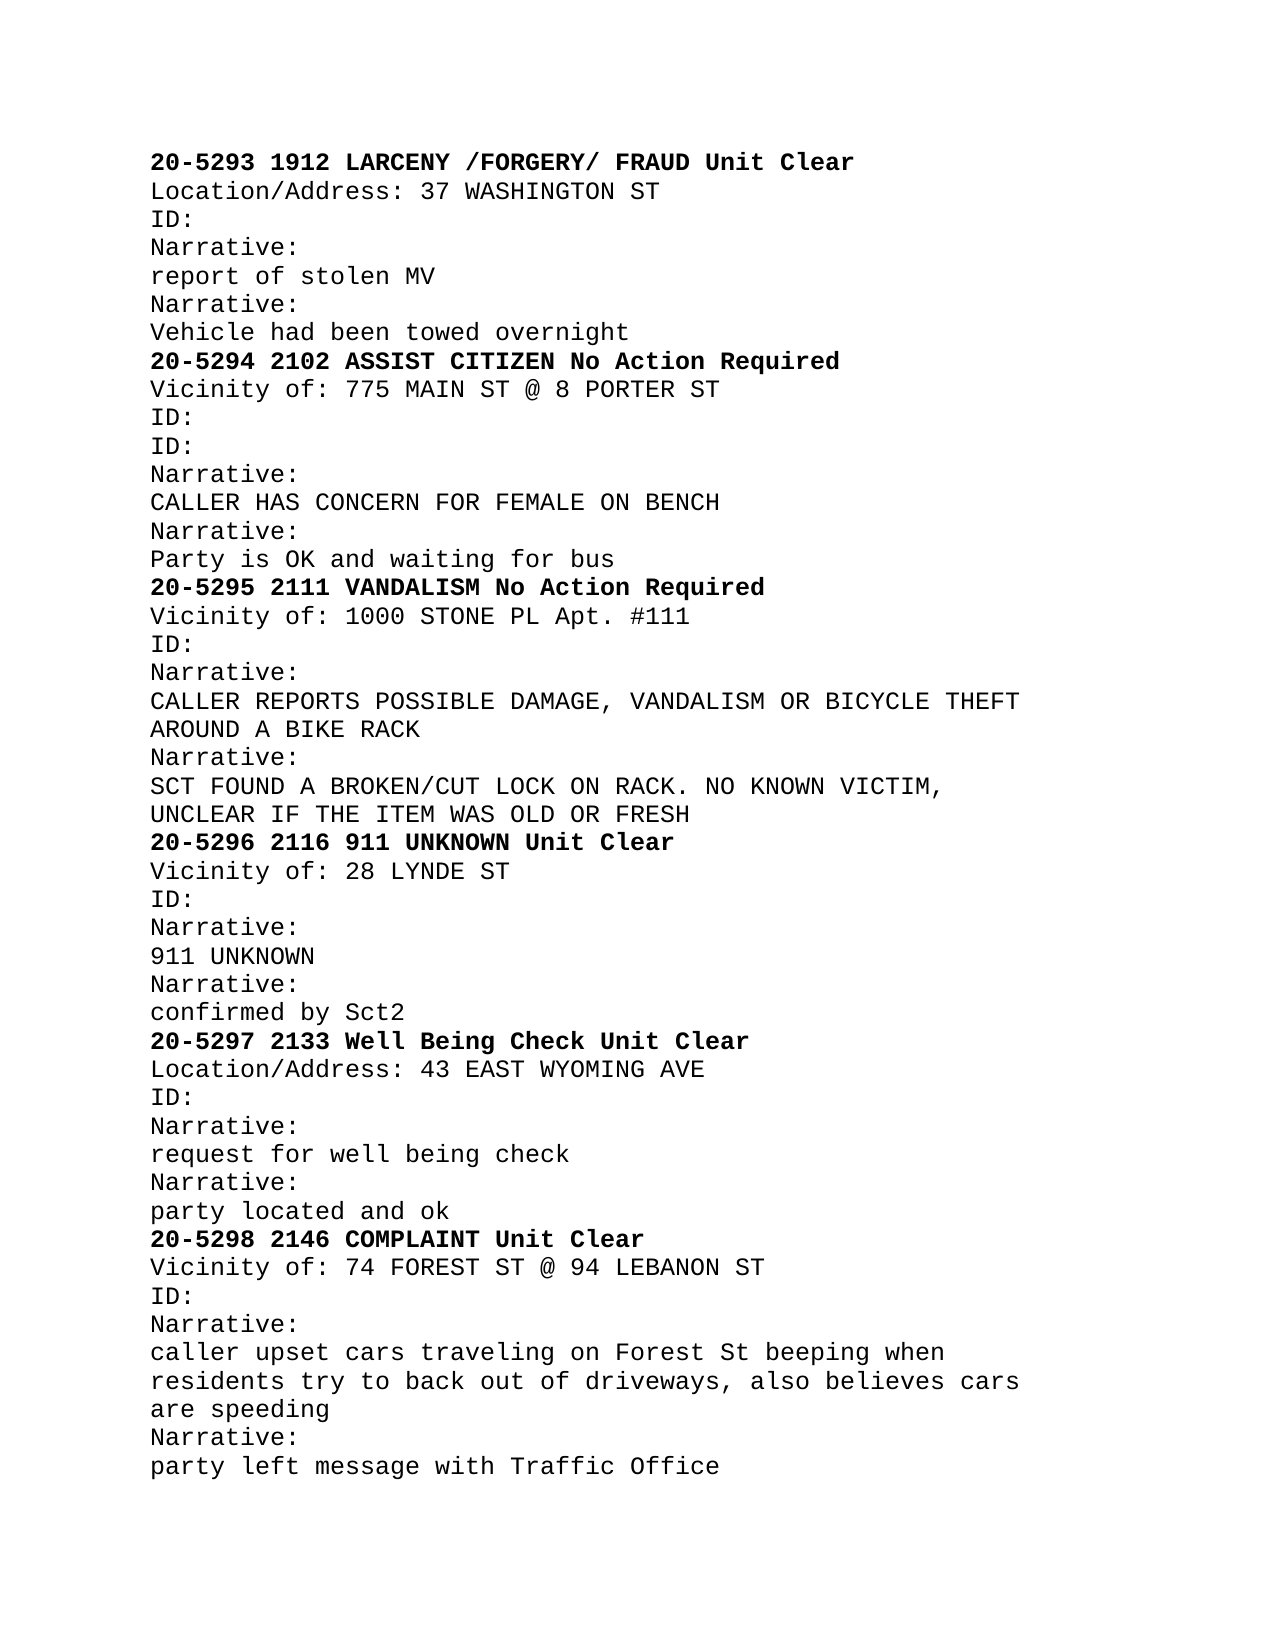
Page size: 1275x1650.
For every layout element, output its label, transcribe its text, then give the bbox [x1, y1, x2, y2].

text Narrative: [150, 1113, 1125, 1142]
text Vicinity of: 28 LYNDE ST [150, 858, 1125, 887]
text 20-5293 1912 LARCENY /FORGERY/ FRAUD Unit Clear [150, 150, 1125, 178]
text party located and ok [150, 1198, 1125, 1227]
text ID: [150, 433, 1125, 462]
text Narrative: [150, 235, 1125, 263]
text Narrative: [150, 1312, 1125, 1340]
text Vicinity of: 74 FOREST ST @ 94 LEBANON ST [150, 1255, 1125, 1283]
text Location/Address: 43 EAST WYOMING AVE [150, 1057, 1125, 1085]
text Narrative: [150, 518, 1125, 547]
text ID: [150, 632, 1125, 660]
text 20-5295 2111 VANDALISM No Action Required [150, 575, 1125, 603]
text Party is OK and waiting for bus [150, 547, 1125, 575]
text CALLER HAS CONCERN FOR FEMALE ON BENCH [150, 490, 1125, 518]
text Narrative: [150, 972, 1125, 1000]
text 20-5297 2133 Well Being Check Unit Clear [150, 1028, 1125, 1057]
text Narrative: [150, 915, 1125, 943]
text Narrative: [150, 462, 1125, 490]
text 20-5296 2116 911 UNKNOWN Unit Clear [150, 830, 1125, 858]
text Vicinity of: 775 MAIN ST @ 8 PORTER ST [150, 377, 1125, 405]
text SCT FOUND A BROKEN/CUT LOCK ON RACK. NO KNOWN VICTIM, [150, 773, 1125, 802]
text 20-5294 2102 ASSIST CITIZEN No Action Required [150, 348, 1125, 377]
text ID: [150, 887, 1125, 915]
text ID: [150, 1085, 1125, 1113]
text Location/Address: 37 WASHINGTON ST [150, 178, 1125, 207]
text AROUND A BIKE RACK [150, 717, 1125, 745]
text Narrative: [150, 292, 1125, 320]
text party left message with Traffic Office [150, 1453, 1125, 1482]
text CALLER REPORTS POSSIBLE DAMAGE, VANDALISM OR BICYCLE THEFT [150, 688, 1125, 717]
text ID: [150, 1283, 1125, 1312]
text Narrative: [150, 660, 1125, 688]
text ID: [150, 405, 1125, 433]
text Narrative: [150, 1425, 1125, 1453]
text Narrative: [150, 1170, 1125, 1198]
text request for well being check [150, 1142, 1125, 1170]
text 911 UNKNOWN [150, 943, 1125, 972]
text ID: [150, 207, 1125, 235]
text report of stolen MV [150, 263, 1125, 292]
text UNCLEAR IF THE ITEM WAS OLD OR FRESH [150, 802, 1125, 830]
text 20-5298 2146 COMPLAINT Unit Clear [150, 1227, 1125, 1255]
text Narrative: [150, 745, 1125, 773]
text Vicinity of: 1000 STONE PL Apt. #111 [150, 603, 1125, 632]
text residents try to back out of driveways, also believes cars [150, 1368, 1125, 1397]
text Vehicle had been towed overnight [150, 320, 1125, 348]
text caller upset cars traveling on Forest St beeping when [150, 1340, 1125, 1368]
text are speeding [150, 1397, 1125, 1425]
text confirmed by Sct2 [150, 1000, 1125, 1028]
